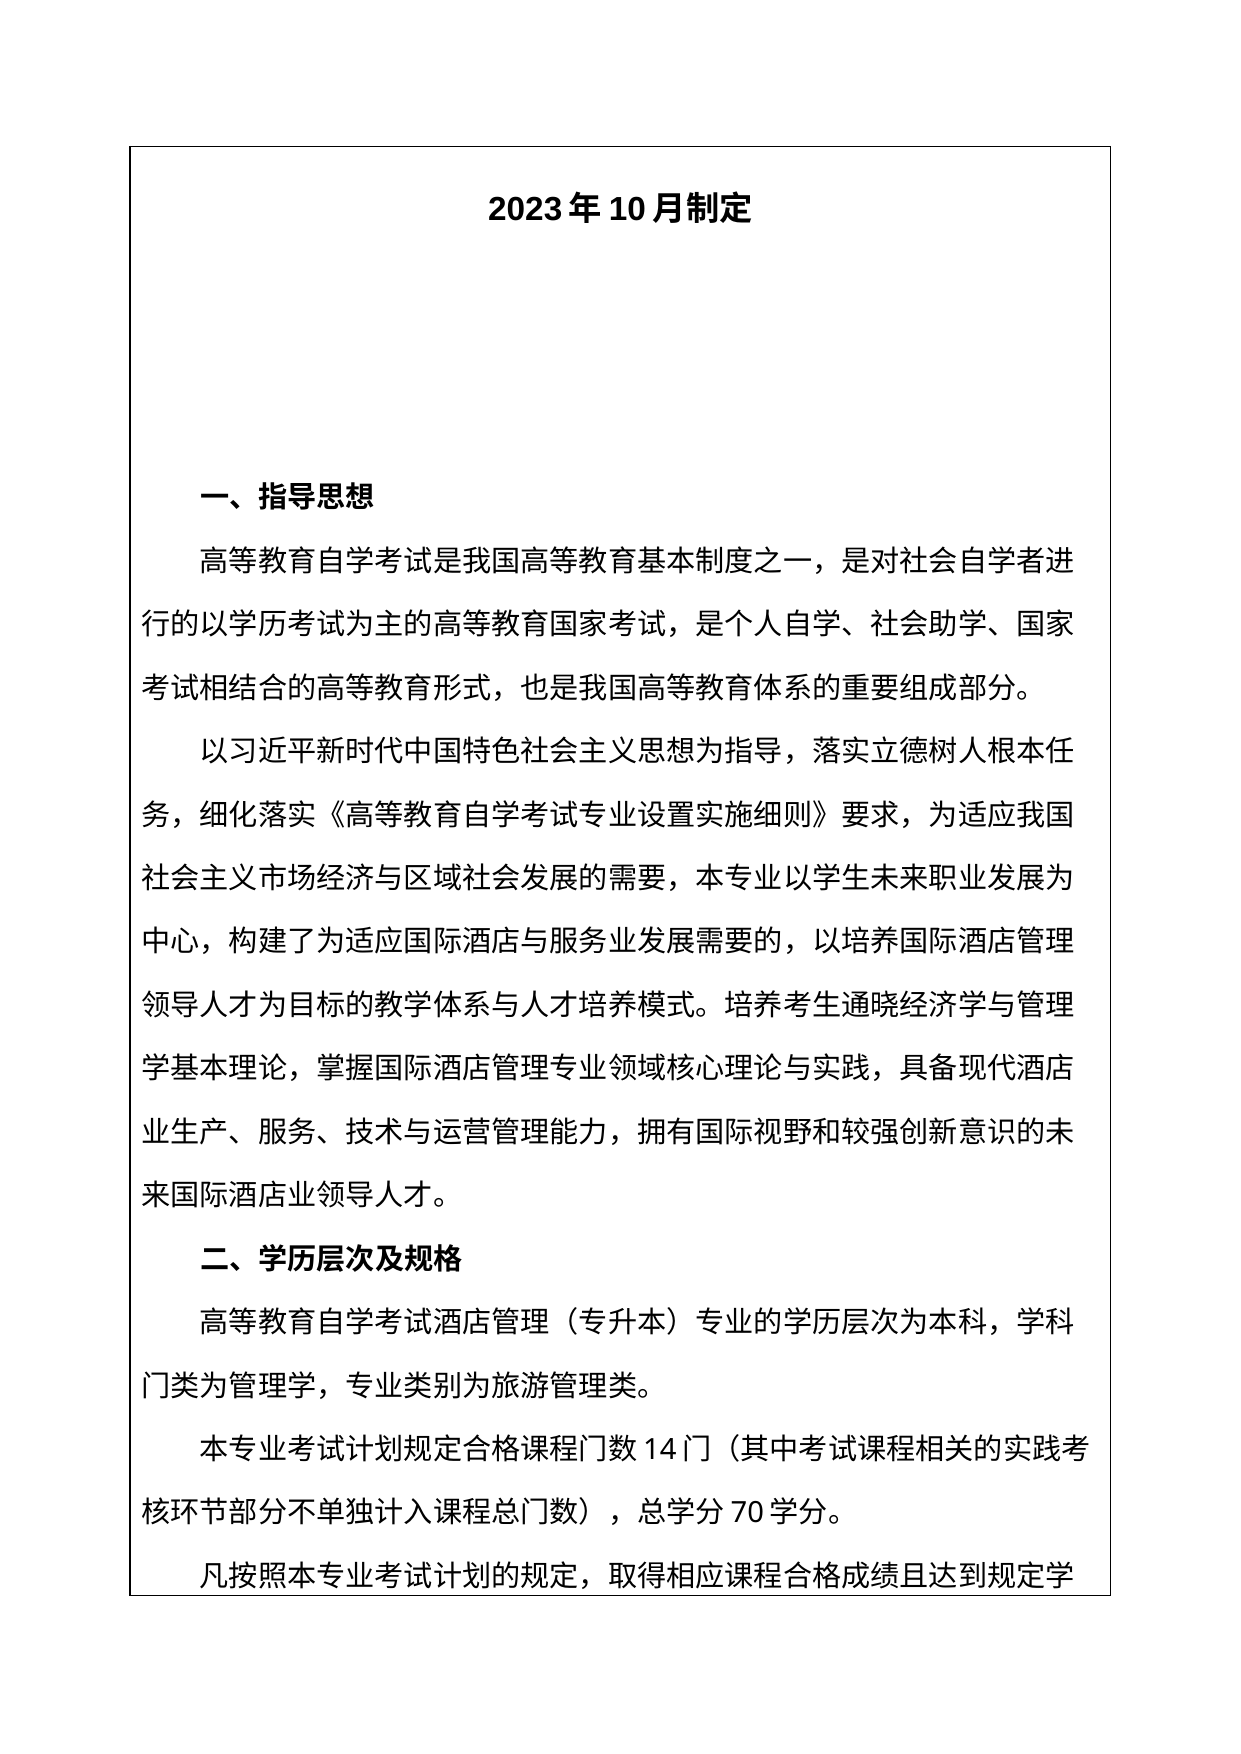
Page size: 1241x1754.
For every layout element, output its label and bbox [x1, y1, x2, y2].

table_header [131, 147, 1110, 1595]
